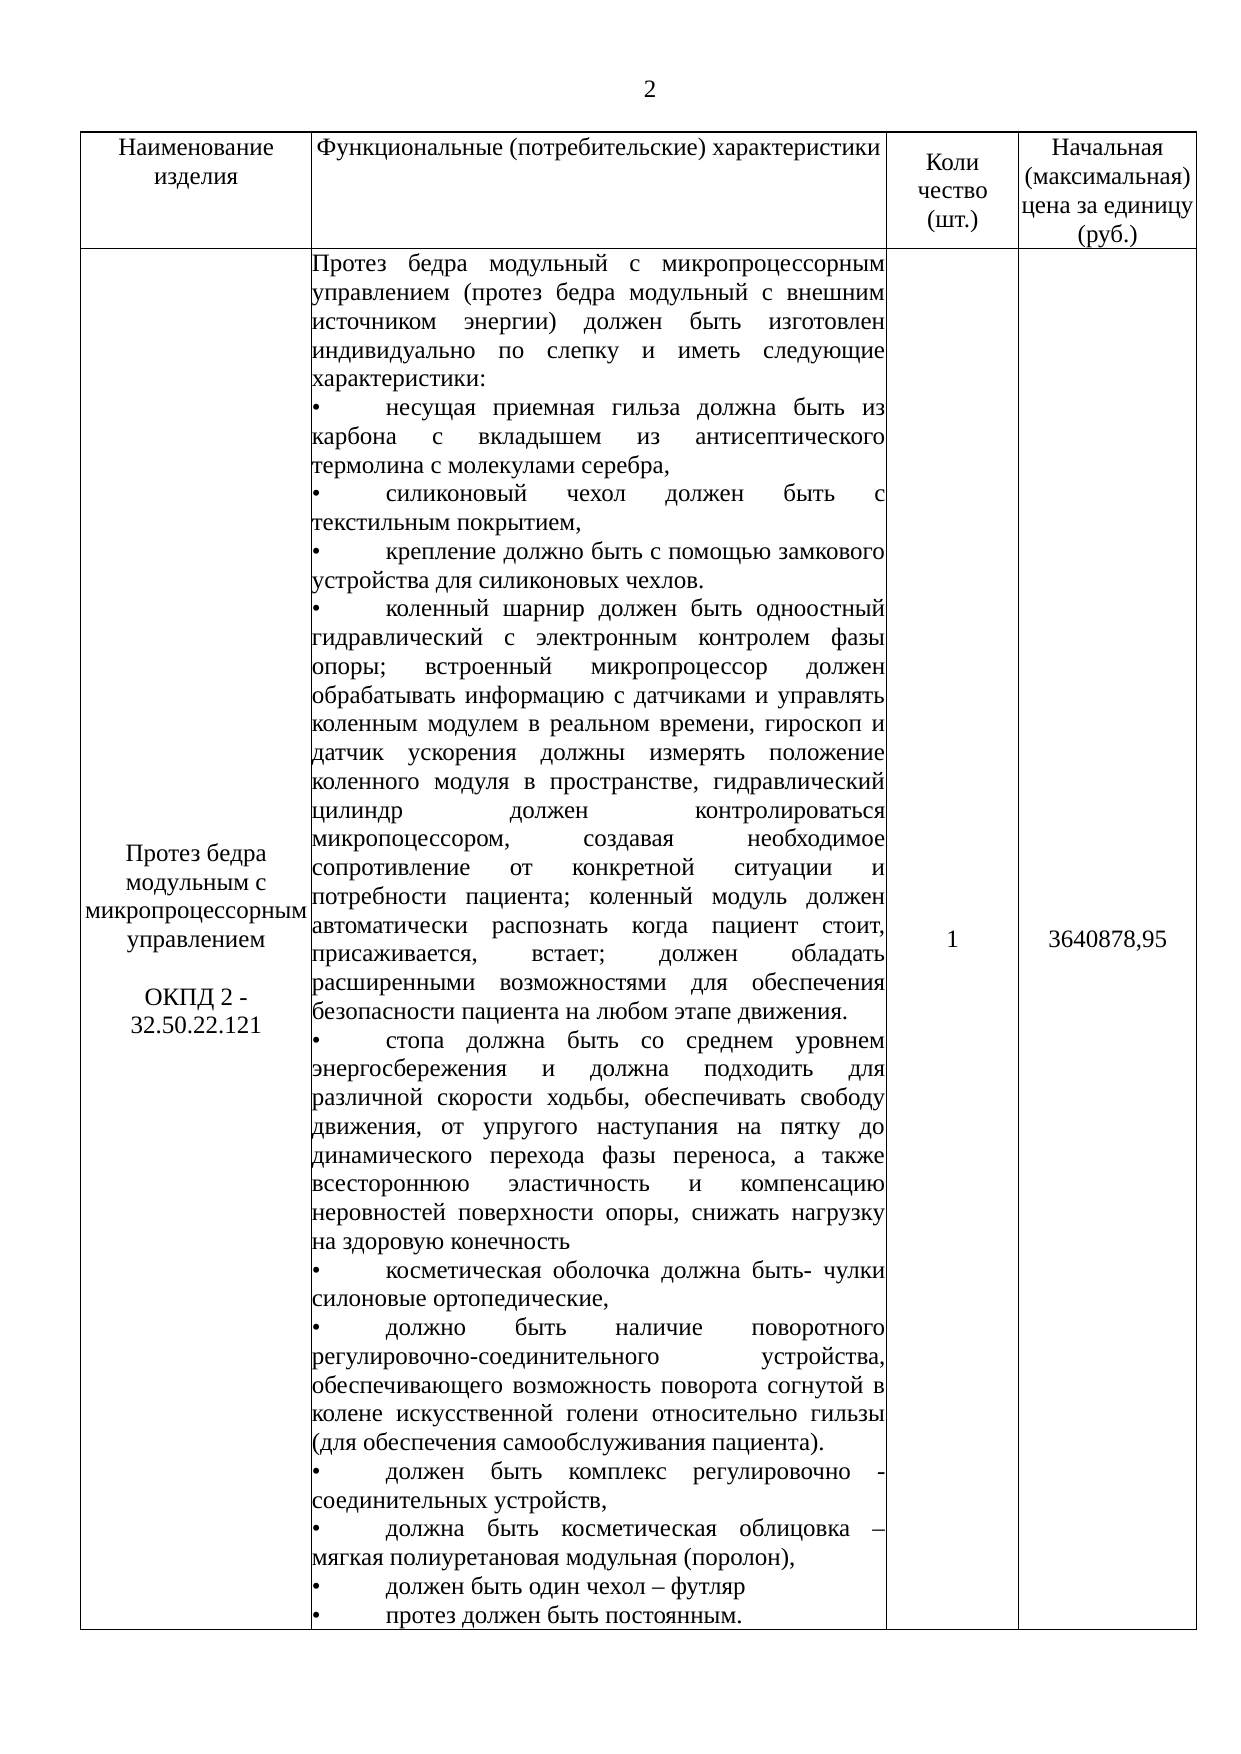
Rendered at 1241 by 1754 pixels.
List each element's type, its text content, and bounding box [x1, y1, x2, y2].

table_header Наименование изделия [81, 133, 311, 247]
table_cell Протез бедра модульным с микропроцессорным управлением ОКПД 2 - 32.50.22.121 [81, 249, 311, 1628]
table_header Коли чество (шт.) [887, 133, 1018, 247]
table_header Начальная (максимальная) цена за единицу (руб.) [1019, 133, 1196, 247]
table_cell 1 [887, 249, 1018, 1628]
table_header Функциональные (потребительские) характеристики [312, 133, 886, 247]
table_cell Протез бедра модульный с микропроцессорным управлением (протез бедра модульный с внешним источником энергии) должен быть изготовлен индивидуально по слепку и иметь следующие характеристики: • несущая приемная гильза должна быть из карбона с вкладышем из антисептического термолина с молекулами серебра, • силиконовый чехол должен быть с текстильным покрытием, • крепление должно быть с помощью замкового устройства для силиконовых чехлов. • коленный шарнир должен быть одноостный гидравлический с электронным контролем фазы опоры; встроенный микропроцессор должен обрабатывать информацию с датчиками и управлять коленным модулем в реальном времени, гироскоп и датчик ускорения должны измерять положение коленного модуля в пространстве, гидравлический цилиндр должен контролироваться микропоцессором, создавая необходимое сопротивление от конкретной ситуации и потребности пациента; коленный модуль должен автоматически распознать когда пациент стоит, присаживается, встает; должен обладать расширенными возможностями для обеспечения безопасности пациента на любом этапе движения. • стопа должна быть со среднем уровнем энергосбережения и должна подходить для различной скорости ходьбы, обеспечивать свободу движения, от упругого наступания на пятку до динамического перехода фазы переноса, а также всестороннюю эластичность и компенсацию неровностей поверхности опоры, снижать нагрузку на здоровую конечность • косметическая оболочка должна быть- чулки силоновые ортопедические, • должно быть наличие поворотного регулировочно-соединительного устройства, обеспечивающего возможность поворота согнутой в колене искусственной голени относительно гильзы (для обеспечения самообслуживания пациента). • должен быть комплекс регулировочно - соединительных устройств, • должна быть косметическая облицовка – мягкая полиуретановая модульная (поролон), • должен быть один чехол – футляр • протез должен быть постоянным. [312, 249, 886, 1628]
table_cell 3640878,95 [1019, 249, 1196, 1628]
